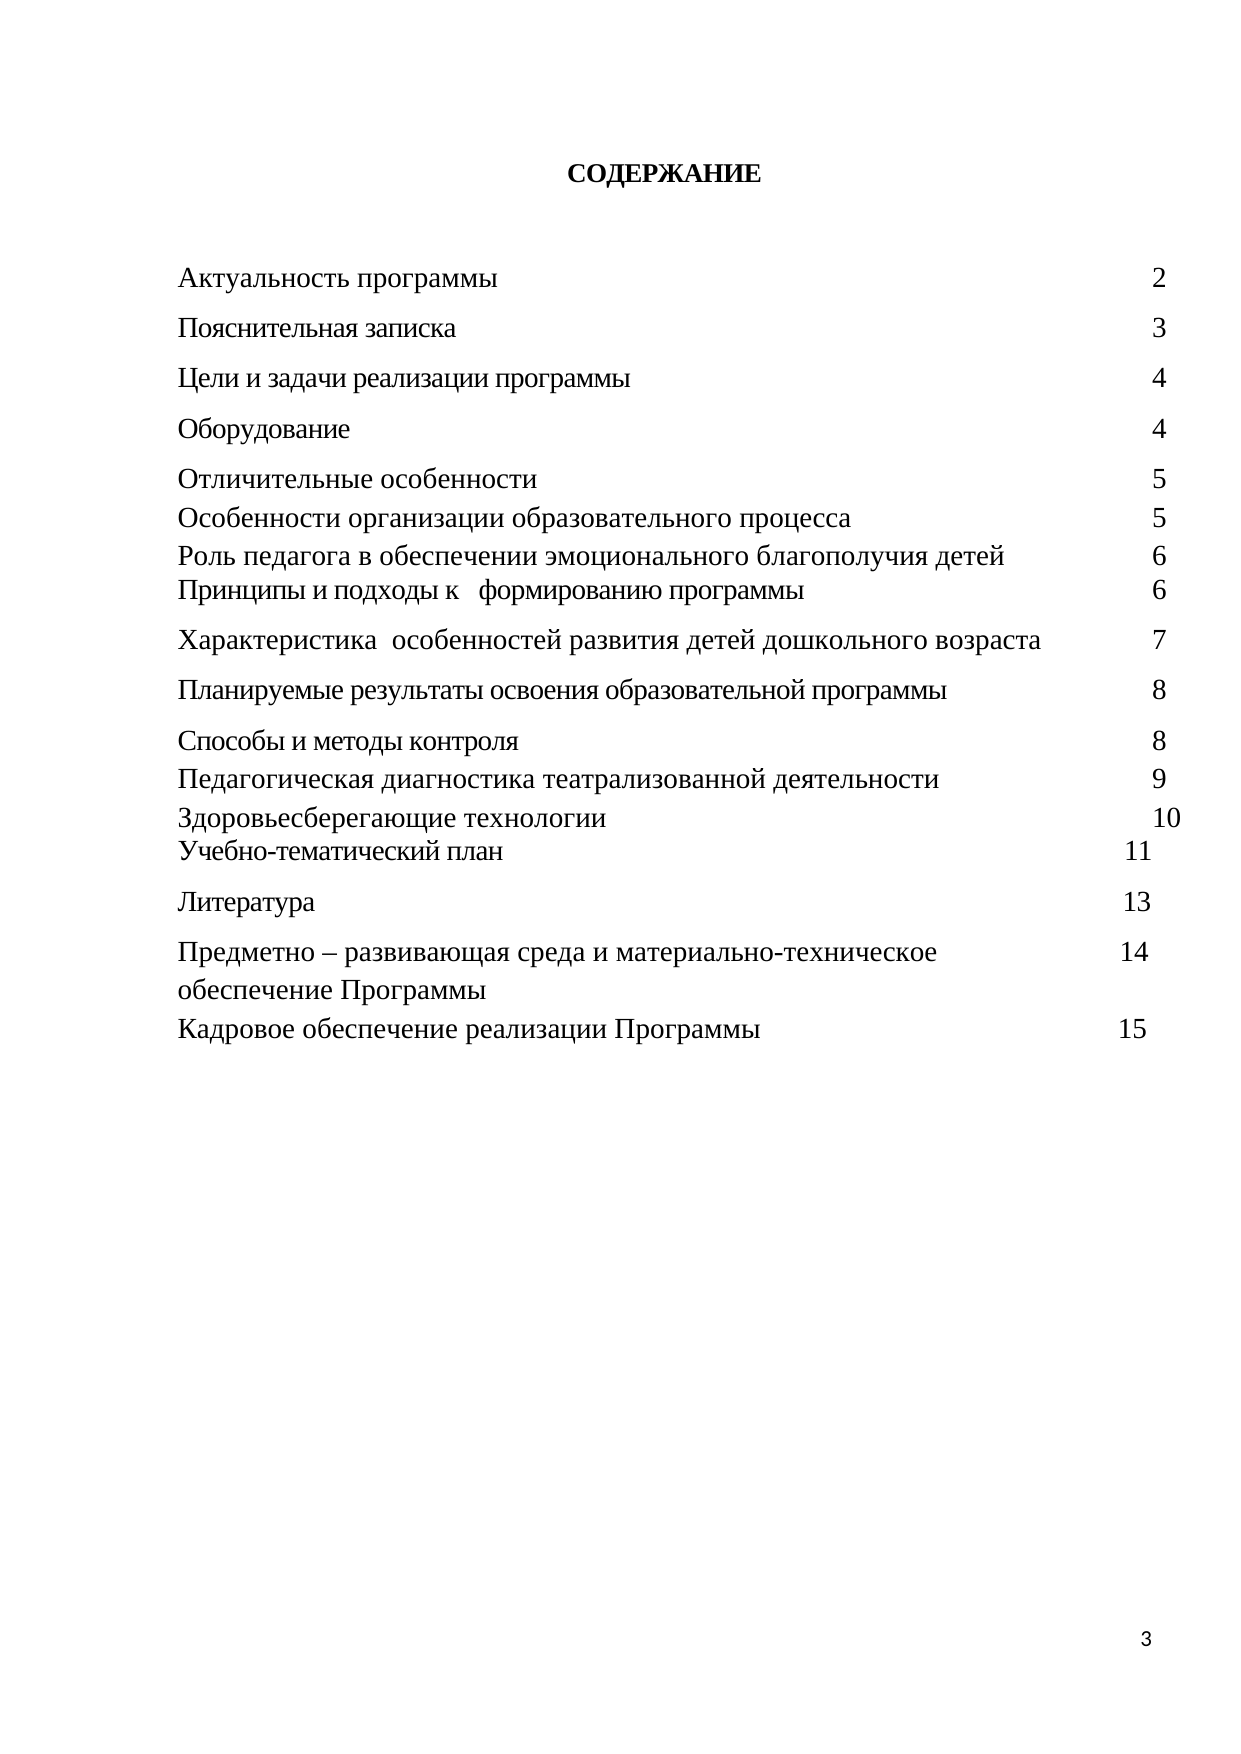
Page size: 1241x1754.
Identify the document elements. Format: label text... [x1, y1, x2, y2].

text Роль педагога в обеспечении эмоционального благополучия детей 6 [177, 538, 1152, 572]
text Кадровое обеспечение реализации Программы 15 [177, 1011, 1152, 1044]
text Литература 13 [177, 884, 1152, 917]
text Предметно – развивающая среда и материально-техническое 14 [177, 934, 1152, 967]
text Планируемые результаты освоения образовательной программы 8 [177, 672, 1152, 706]
text Педагогическая диагностика театрализованной деятельности 9 [177, 761, 1152, 795]
text Актуальность программы 2 [177, 260, 1152, 293]
text Цели и задачи реализации программы 4 [177, 361, 1152, 394]
text Оборудование 4 [177, 411, 1152, 444]
text обеспечение Программы [177, 972, 1152, 1006]
text Пояснительная записка 3 [177, 310, 1152, 344]
text Особенности организации образовательного процесса 5 [177, 500, 1152, 533]
text Способы и методы контроля 8 [177, 723, 1152, 756]
text Здоровьесберегающие технологии 10 [177, 800, 1152, 833]
text Отличительные особенности 5 [177, 461, 1152, 495]
text Принципы и подходы к формированию программы 6 [177, 572, 1152, 605]
text Учебно-тематический план 11 [177, 833, 1152, 867]
text Характеристика особенностей развития детей дошкольного возраста 7 [177, 622, 1152, 656]
text СОДЕРЖАНИЕ [177, 157, 1152, 188]
